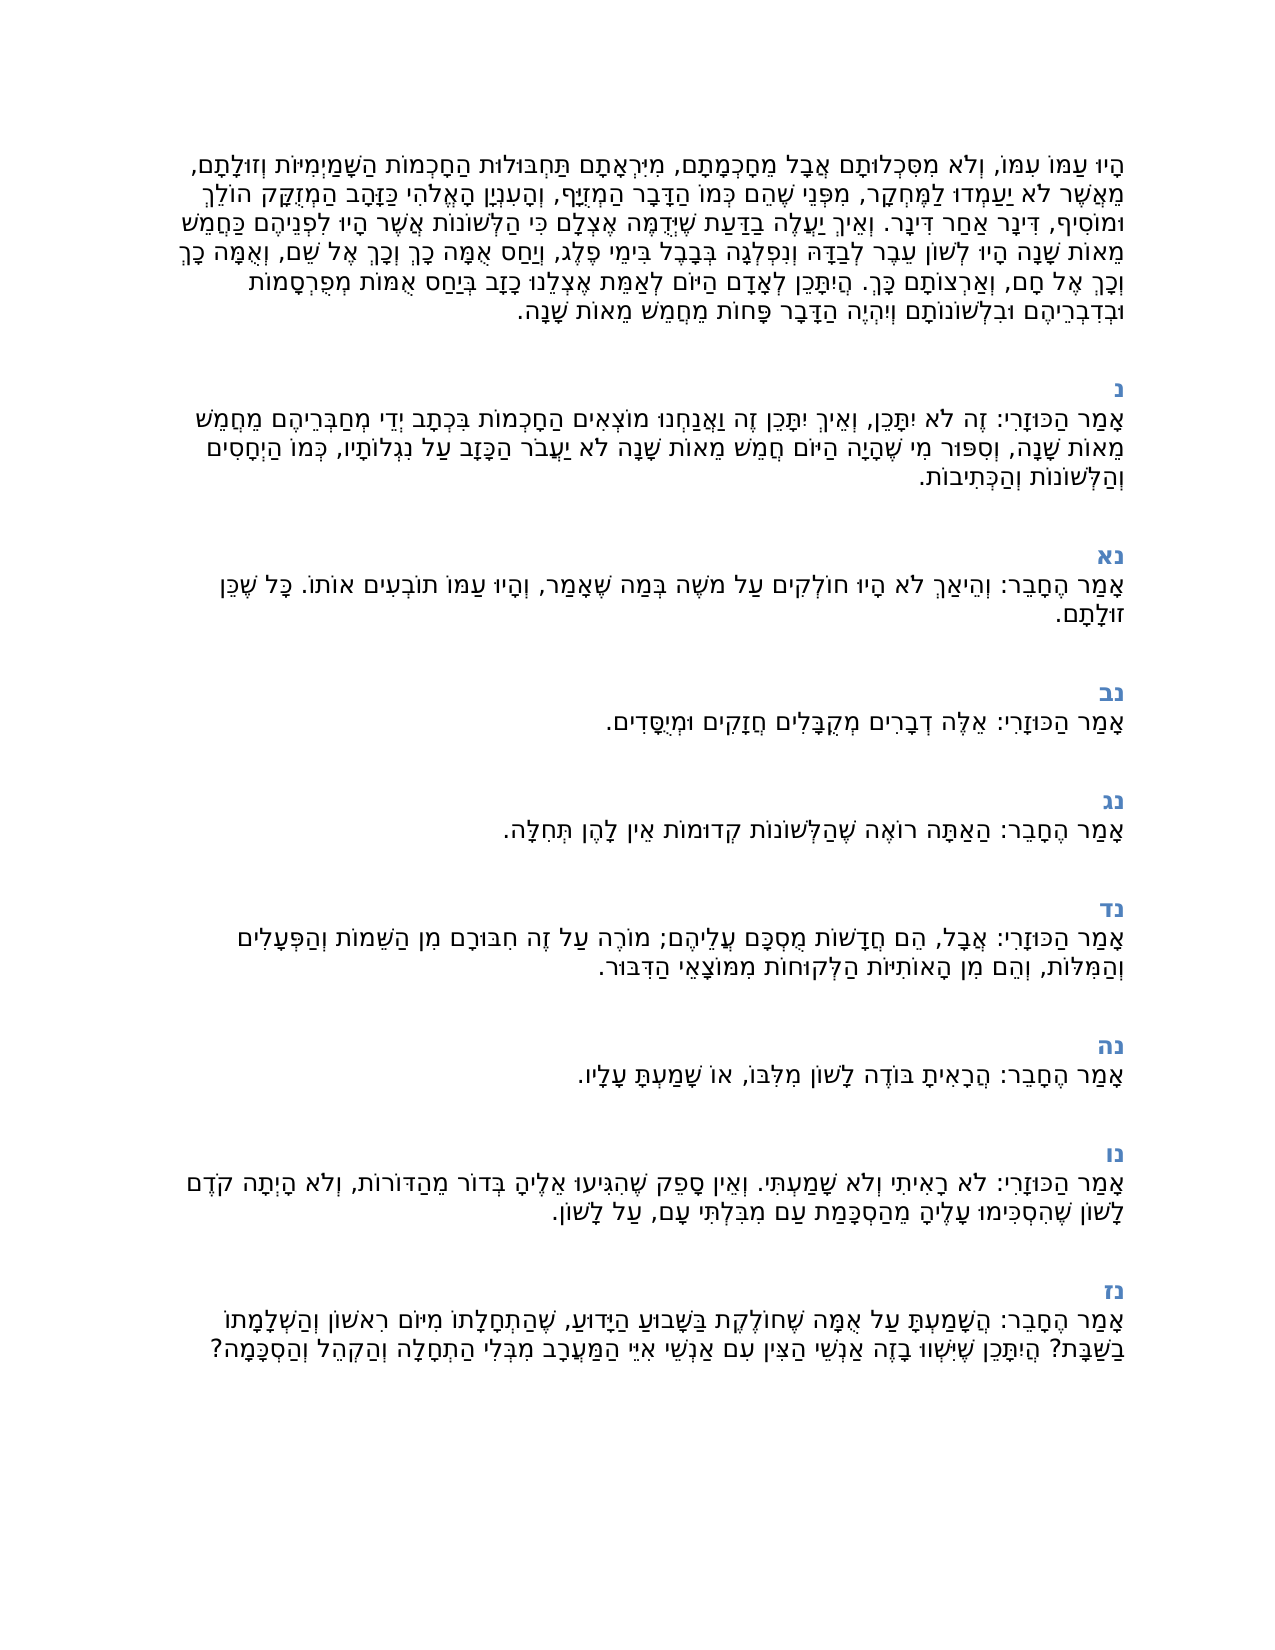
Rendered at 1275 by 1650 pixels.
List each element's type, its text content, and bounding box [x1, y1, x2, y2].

text אָמַר הַכּוּזָרִי: אֲבָל, הֵם חֲדָשׁוֹת מֻסְכָּם עֲלֵיהֶם; מוֹרֶה עַל זֶה חִבּוּרָם מִן הַשֵּׁמוֹת וְהַפְּעָלִים וְהַמִּלּוֹת, וְהֵם מִן הָאוֹתִיּוֹת הַלְּקוּחוֹת מִמּוֹצָאֵי הַדִּבּוּר. [150, 923, 1125, 1010]
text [150, 150, 1125, 354]
subtitle נד [150, 894, 1125, 923]
text אָמַר הֶחָבֵר: הֲרָאִיתָ בּוֹדֶה לָשׁוֹן מִלִּבּוֹ, אוֹ שָׁמַעְתָּ עָלָיו. [150, 1060, 1125, 1118]
subtitle נז [150, 1276, 1125, 1305]
text אָמַר הַכּוּזָרִי: זֶה לֹא יִתָּכֵן, וְאֵיךְ יִתָּכֵן זֶה וַאֲנַחְנוּ מוֹצְאִים הַחָכְמוֹת בִּכְתָב יְדֵי מְחַבְּרֵיהֶם מֵחֲמֵשׁ מֵאוֹת שָׁנָה, וְסִפּוּר מִי שֶׁהָיָה הַיּוֹם חֲמֵשׁ מֵאוֹת שָׁנָה לֹא יַעֲבֹר הַכָּזָב עַל נִגְלוֹתָיו, כְּמוֹ הַיְחָסִים וְהַלְּשׁוֹנוֹת וְהַכְּתִיבוֹת. [150, 404, 1125, 520]
subtitle נ [150, 374, 1125, 404]
text אָמַר הַכּוּזָרִי: לֹא רָאִיתִי וְלֹא שָׁמַעְתִּי. וְאֵין סָפֵק שֶׁהִגִּיעוּ אֵלֶיהָ בְּדוֹר מֵהַדּוֹרוֹת, וְלֹא הָיְתָה קֹדֶם לָשׁוֹן שֶׁהִסְכִּימוּ עָלֶיהָ מֵהַסְכָּמַת עַם מִבִּלְתִּי עָם, עַל לָשׁוֹן. [150, 1168, 1125, 1255]
text אָמַר הֶחָבֵר: הֲשָׁמַעְתָּ עַל אֻמָּה שֶׁחוֹלֶקֶת בַּשָּׁבוּעַ הַיָּדוּעַ, שֶׁהַתְחָלָתוֹ מִיּוֹם רִאשׁוֹן וְהַשְׁלָמָתוֹ בַשַּׁבָּת? הֲיִתָּכֵן שֶׁיִּשְׁווּ בָזֶה אַנְשֵׁי הַצִּין עִם אַנְשֵׁי אִיֵּי הַמַּעֲרָב מִבְּלִי הַתְחָלָה וְהַקְהֵל וְהַסְכָּמָה? [150, 1305, 1125, 1392]
subtitle נו [150, 1139, 1125, 1168]
subtitle נג [150, 786, 1125, 815]
text אָמַר הַכּוּזָרִי: אֵלֶּה דְבָרִים מְקֻבָּלִים חֲזָקִים וּמְיֻסָּדִים. [150, 707, 1125, 765]
subtitle נה [150, 1031, 1125, 1060]
subtitle נב [150, 678, 1125, 707]
text אָמַר הֶחָבֵר: וְהֵיאַךְ לֹא הָיוּ חוֹלְקִים עַל משֶׁה בְּמַה שֶּׁאָמַר, וְהָיוּ עַמּוֹ תוֹבְעִים אוֹתוֹ. כָּל שֶׁכֵּן זוּלָתָם. [150, 570, 1125, 657]
subtitle נא [150, 541, 1125, 570]
text אָמַר הֶחָבֵר: הַאַתָּה רוֹאֶה שֶׁהַלְּשׁוֹנוֹת קְדוּמוֹת אֵין לָהֶן תְּחִלָּה. [150, 815, 1125, 873]
